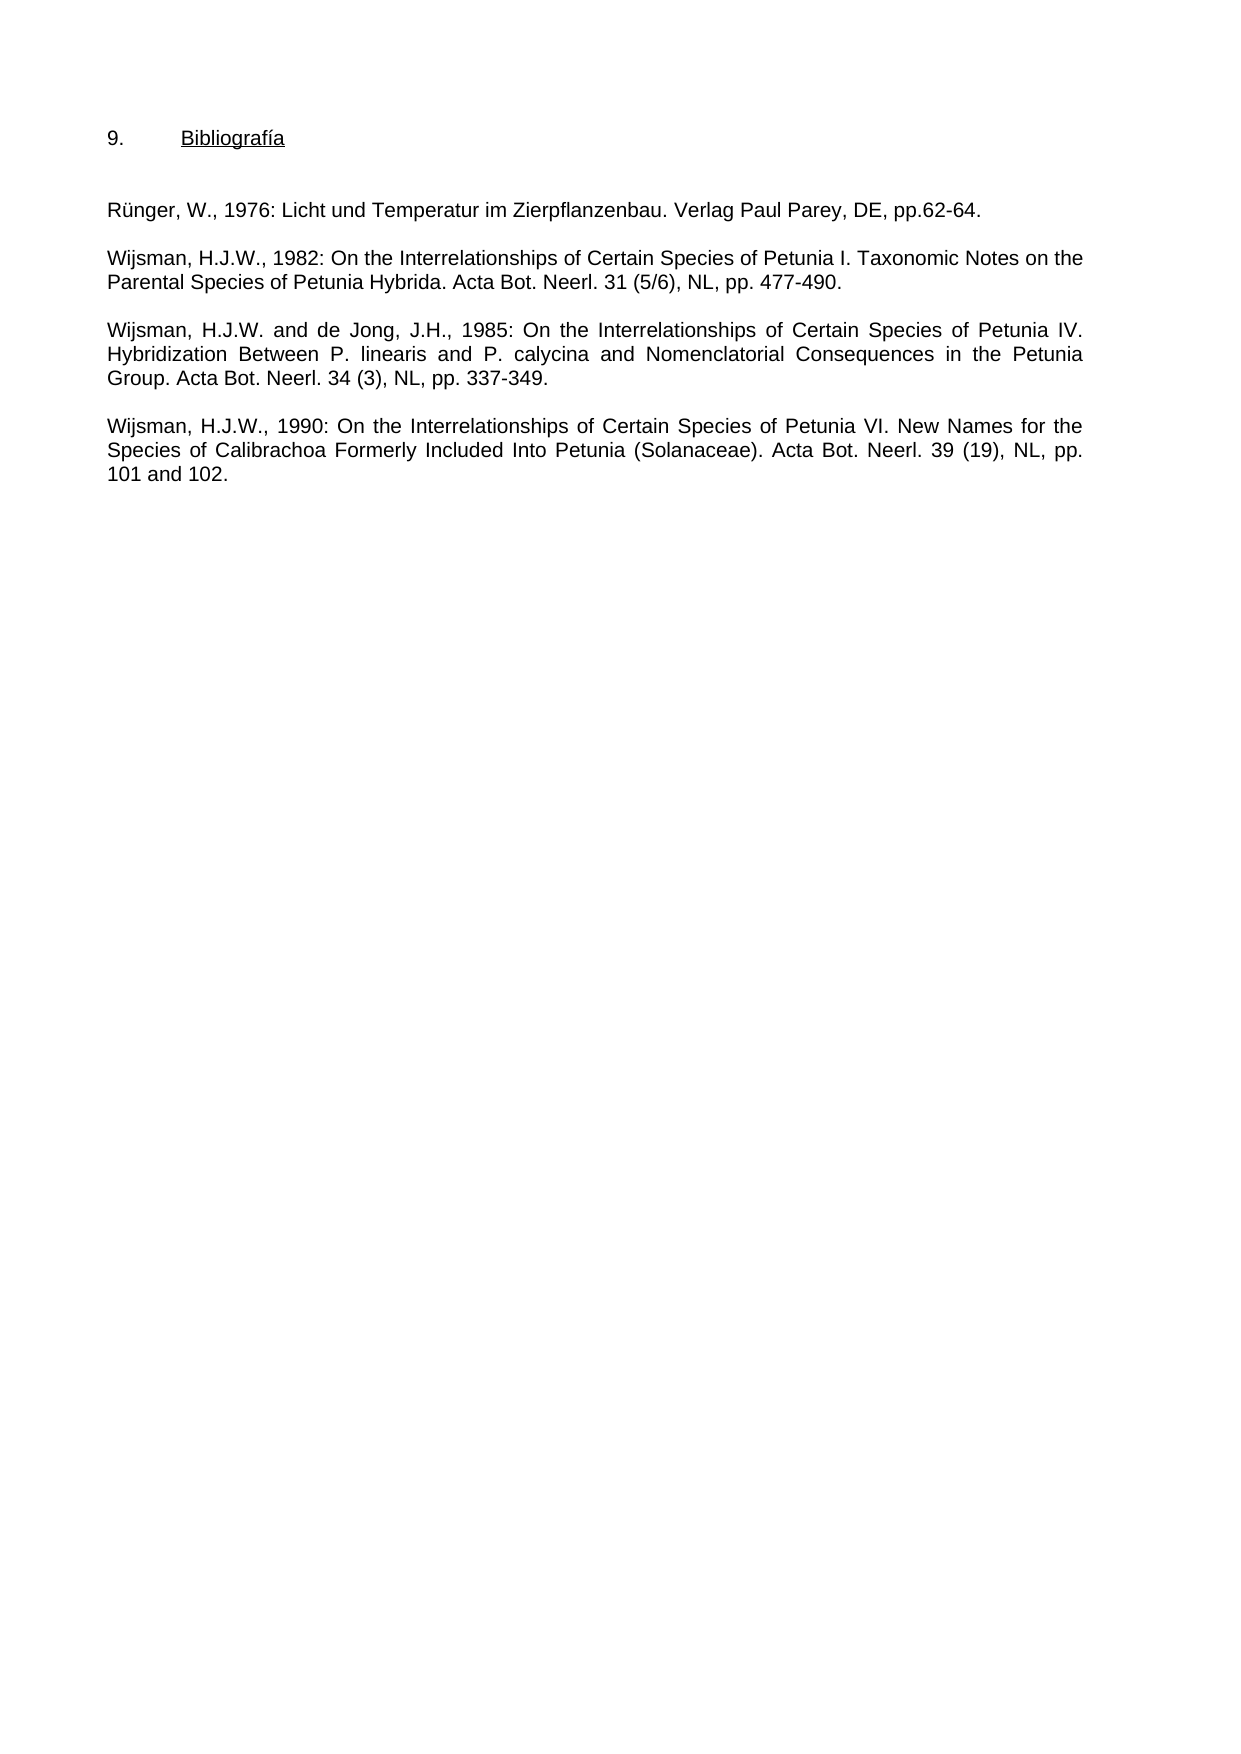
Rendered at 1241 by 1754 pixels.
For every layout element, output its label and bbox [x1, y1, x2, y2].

table_header [107, 77, 1085, 486]
